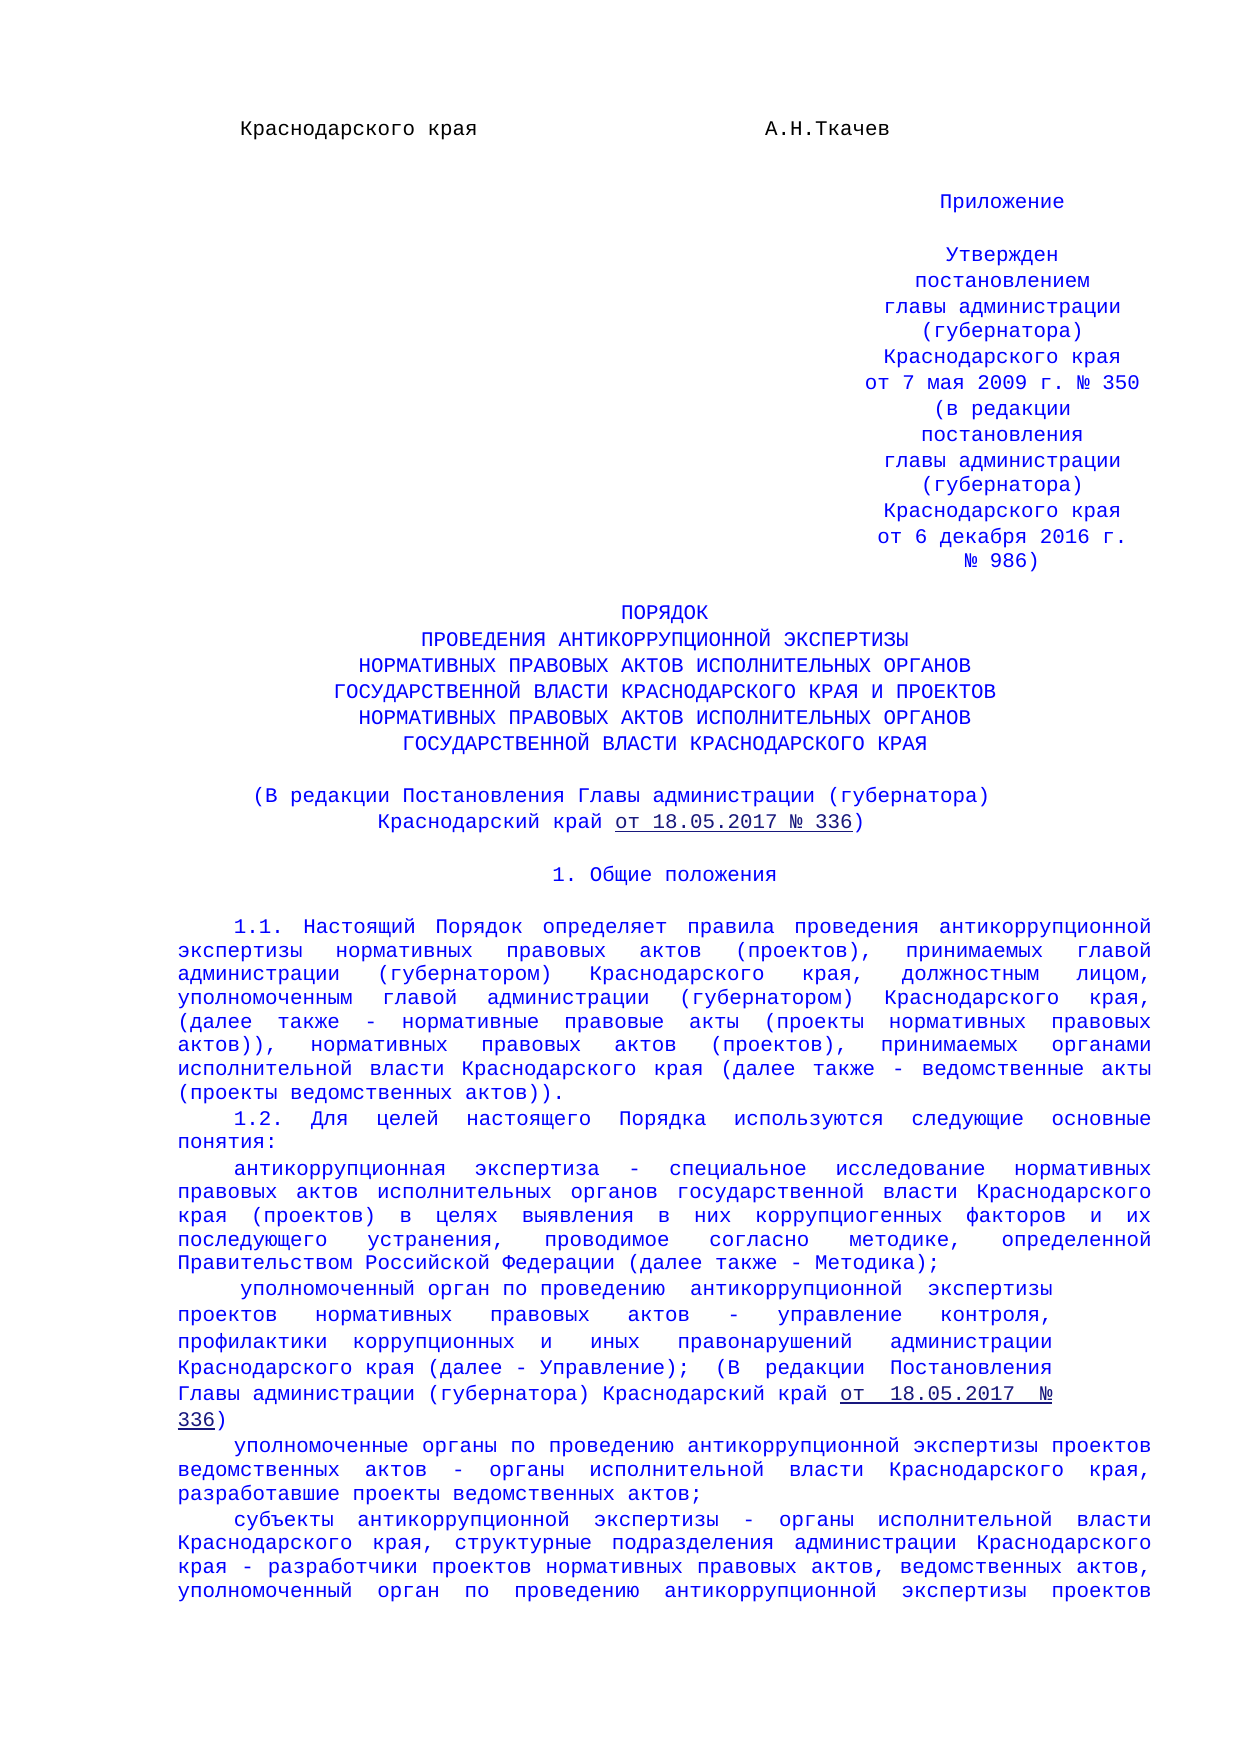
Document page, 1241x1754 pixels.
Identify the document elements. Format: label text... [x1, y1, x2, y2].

text ПРОВЕДЕНИЯ АНТИКОРРУПЦИОННОЙ ЭКСПЕРТИЗЫ [177, 628, 1152, 652]
text Краснодарского края А.Н.Ткачев [177, 118, 1152, 142]
text НОРМАТИВНЫХ ПРАВОВЫХ АКТОВ ИСПОЛНИТЕЛЬНЫХ ОРГАНОВ [177, 655, 1152, 678]
text (В редакции Постановления Главы администрации (губернатора) [177, 785, 1152, 809]
text ГОСУДАРСТВЕННОЙ ВЛАСТИ КРАСНОДАРСКОГО КРАЯ И ПРОЕКТОВ [177, 681, 1152, 704]
text от 7 мая 2009 г. № 350 [852, 372, 1152, 396]
text ПОРЯДОК [177, 602, 1152, 626]
text Главы администрации (губернатора) Краснодарский край от 18.05.2017 № [177, 1383, 1152, 1407]
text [177, 1509, 1152, 1603]
text ГОСУДАРСТВЕННОЙ ВЛАСТИ КРАСНОДАРСКОГО КРАЯ [177, 733, 1152, 757]
text постановления [852, 424, 1152, 448]
text (в редакции [852, 398, 1152, 422]
text 336) [177, 1409, 1152, 1433]
text профилактики коррупционных и иных правонарушений администрации [177, 1331, 1152, 1354]
text антикоррупционная экспертиза - специальное исследование нормативных правовых актов исполнительных органов государственной власти Краснодарского края (проектов) в целях выявления в них коррупциогенных факторов и их последующего устранения, проводимое согласно методике, определенной Правительством Российской Федерации (далее также - Методика); [177, 1158, 1152, 1276]
text уполномоченные органы по проведению антикоррупционной экспертизы проектов ведомственных актов - органы исполнительной власти Краснодарского края, разработавшие проекты ведомственных актов; [177, 1435, 1152, 1506]
text Утвержден [852, 244, 1152, 267]
text от 6 декабря 2016 г. № 986) [852, 526, 1152, 574]
text 1.1. Настоящий Порядок определяет правила проведения антикоррупционной экспертизы нормативных правовых актов (проектов), принимаемых главой администрации (губернатором) Краснодарского края, должностным лицом, уполномоченным главой администрации (губернатором) Краснодарского края, (далее также - нормативные правовые акты (проекты нормативных правовых актов)), нормативных правовых актов (проектов), принимаемых органами исполнительной власти Краснодарского края (далее также - ведомственные акты (проекты ведомственных актов)). [177, 916, 1152, 1105]
text главы администрации (губернатора) [852, 451, 1152, 498]
text 1.2. Для целей настоящего Порядка используются следующие основные понятия: [177, 1108, 1152, 1155]
text проектов нормативных правовых актов - управление контроля, [177, 1304, 1152, 1328]
text уполномоченный орган по проведению антикоррупционной экспертизы [177, 1278, 1152, 1302]
text постановлением [852, 270, 1152, 294]
text 1. Общие положения [177, 864, 1152, 887]
text Приложение [852, 192, 1152, 215]
text Краснодарского края (далее - Управление); (В редакции Постановления [177, 1357, 1152, 1380]
text Краснодарского края [852, 500, 1152, 524]
text Краснодарского края [852, 346, 1152, 369]
text Краснодарский край от 18.05.2017 № 336) [177, 812, 1152, 835]
text главы администрации (губернатора) [852, 296, 1152, 343]
text НОРМАТИВНЫХ ПРАВОВЫХ АКТОВ ИСПОЛНИТЕЛЬНЫХ ОРГАНОВ [177, 707, 1152, 731]
